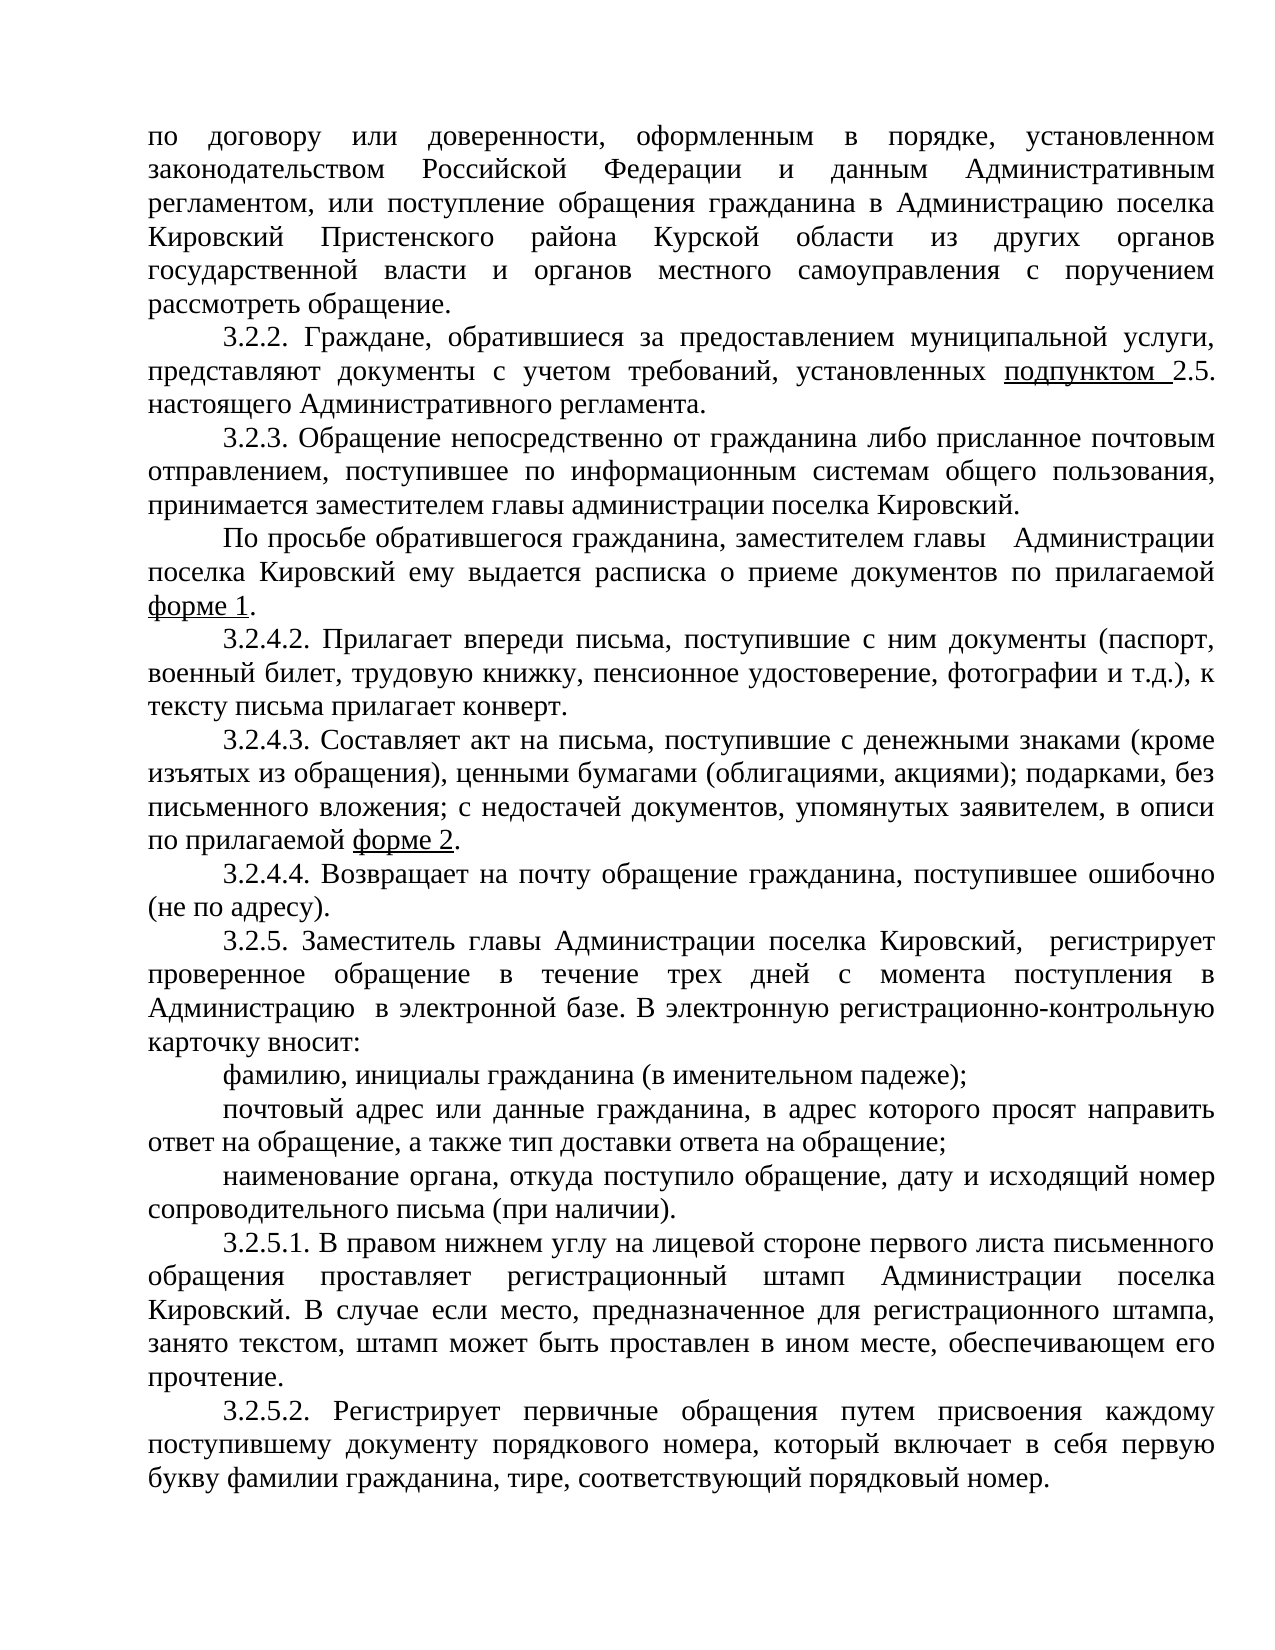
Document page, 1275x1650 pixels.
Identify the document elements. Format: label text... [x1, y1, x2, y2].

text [148, 118, 1216, 319]
text 3.2.4.4. Возвращает на почту обращение гражданина, поступившее ошибочно (не по адресу). [148, 856, 1216, 923]
text 3.2.2. Граждане, обратившиеся за предоставлением муниципальной услуги, представляют документы с учетом требований, установленных подпунктом 2.5. настоящего Административного регламента. [148, 319, 1216, 420]
text фамилию, инициалы гражданина (в именительном падеже); [148, 1057, 1216, 1091]
text По просьбе обратившегося гражданина, заместителем главы Администрации поселка Кировский ему выдается расписка о приеме документов по прилагаемой форме 1. [148, 521, 1216, 621]
text 3.2.3. Обращение непосредственно от гражданина либо присланное почтовым отправлением, поступившее по информационным системам общего пользования, принимается заместителем главы администрации поселка Кировский. [148, 420, 1216, 521]
text 3.2.5. Заместитель главы Администрации поселка Кировский, регистрирует проверенное обращение в течение трех дней с момента поступления в Администрацию в электронной базе. В электронную регистрационно-контрольную карточку вносит: [148, 923, 1216, 1057]
text 3.2.5.1. В правом нижнем углу на лицевой стороне первого листа письменного обращения проставляет регистрационный штамп Администрации поселка Кировский. В случае если место, предназначенное для регистрационного штампа, занято текстом, штамп может быть проставлен в ином месте, обеспечивающем его прочтение. [148, 1225, 1216, 1393]
text наименование органа, откуда поступило обращение, дату и исходящий номер сопроводительного письма (при наличии). [148, 1158, 1216, 1225]
text 3.2.5.2. Регистрирует первичные обращения путем присвоения каждому поступившему документу порядкового номера, который включает в себя первую букву фамилии гражданина, тире, соответствующий порядковый номер. [148, 1393, 1216, 1493]
text 3.2.4.2. Прилагает впереди письма, поступившие с ним документы (паспорт, военный билет, трудовую книжку, пенсионное удостоверение, фотографии и т.д.), к тексту письма прилагает конверт. [148, 621, 1216, 722]
text 3.2.4.3. Составляет акт на письма, поступившие с денежными знаками (кроме изъятых из обращения), ценными бумагами (облигациями, акциями); подарками, без письменного вложения; с недостачей документов, упомянутых заявителем, в описи по прилагаемой форме 2. [148, 722, 1216, 856]
text почтовый адрес или данные гражданина, в адрес которого просят направить ответ на обращение, а также тип доставки ответа на обращение; [148, 1091, 1216, 1158]
